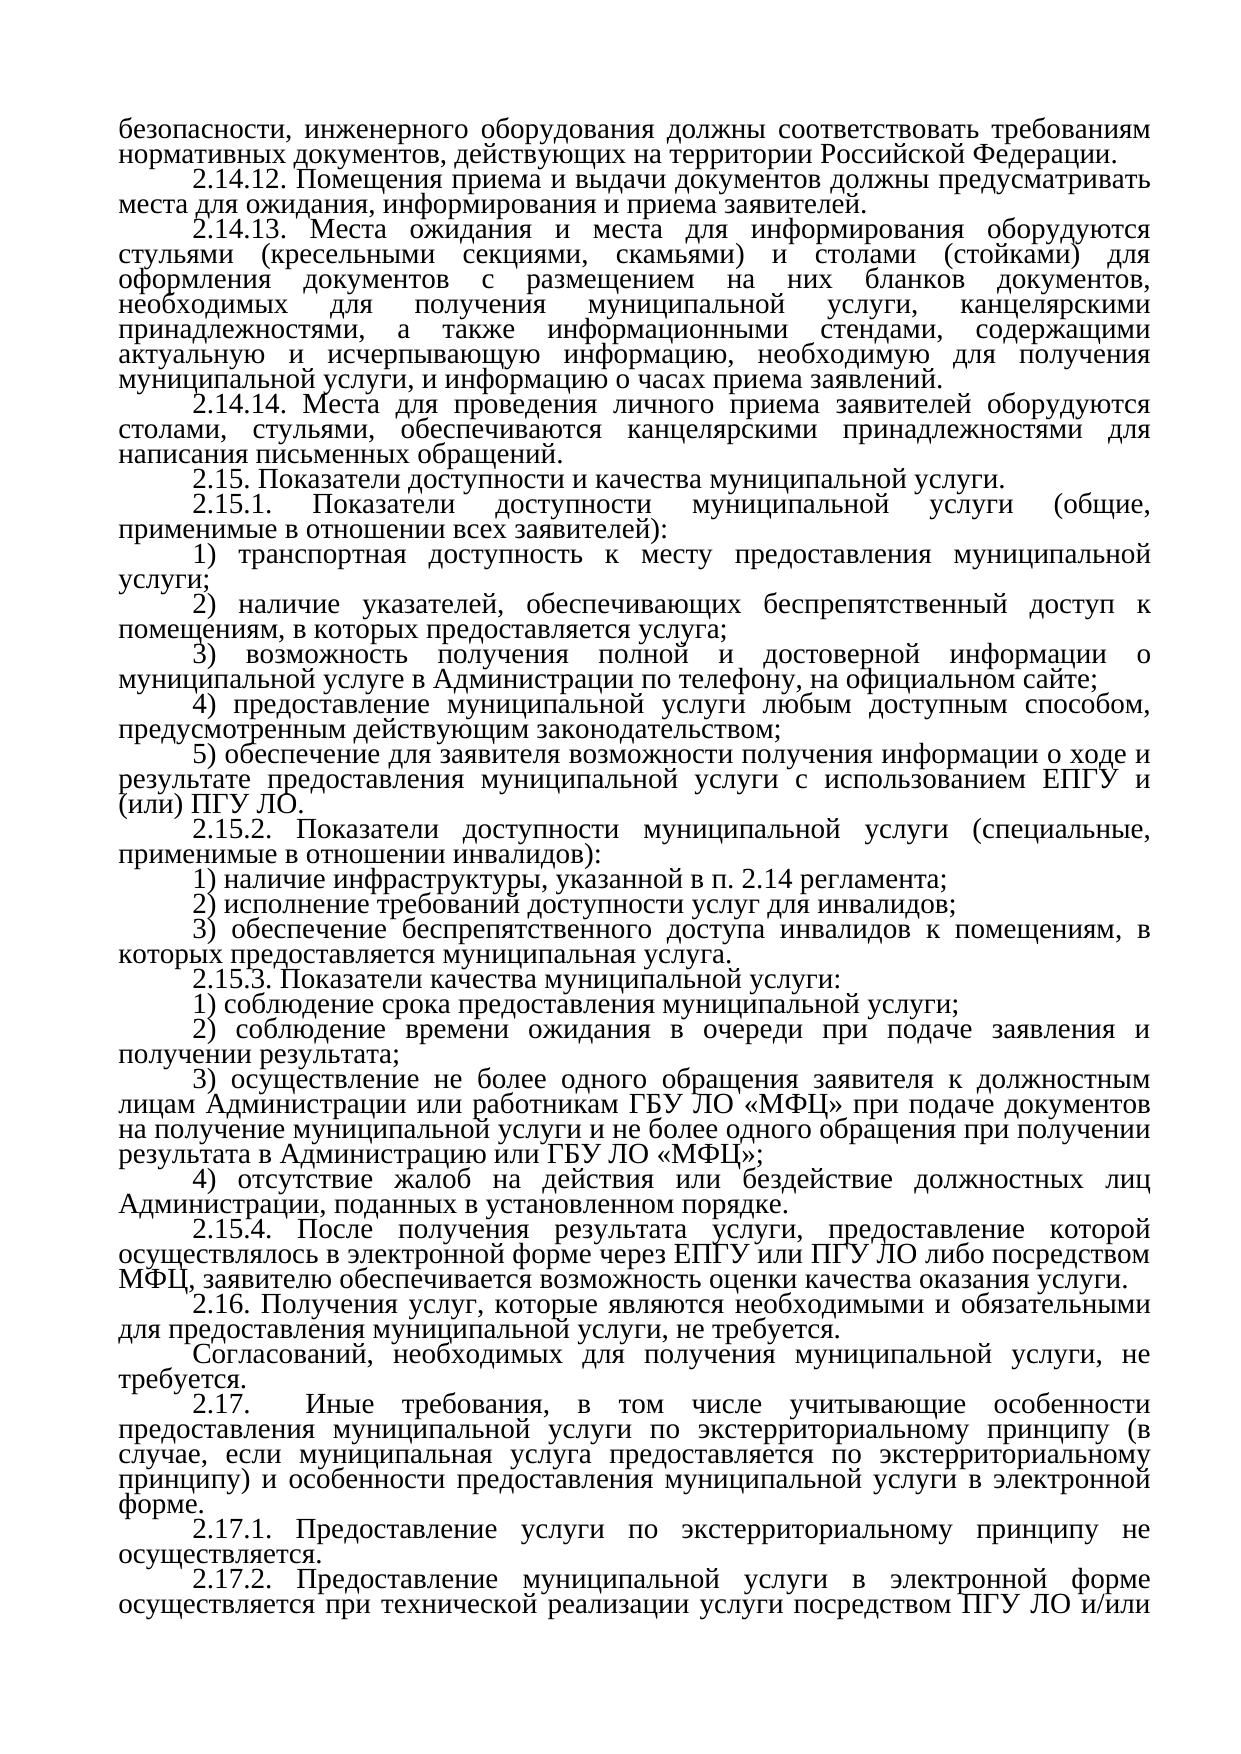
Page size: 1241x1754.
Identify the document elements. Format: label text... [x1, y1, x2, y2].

text 2) исполнение требований доступности услуг для инвалидов; [118, 893, 1152, 918]
text 1) транспортная доступность к месту предоставления муниципальной услуги; [118, 543, 1152, 593]
text 2.15. Показатели доступности и качества муниципальной услуги. [118, 468, 1152, 493]
text 2.17. Иные требования, в том числе учитывающие особенности предоставления муниципальной услуги по экстерриториальному принципу (в случае, если муниципальная услуга предоставляется по экстерриториальному принципу) и особенности предоставления муниципальной услуги в электронной форме. [118, 1393, 1152, 1518]
text 3) осуществление не более одного обращения заявителя к должностным лицам Администрации или работникам ГБУ ЛО «МФЦ» при подаче документов на получение муниципальной услуги и не более одного обращения при получении результата в Администрацию или ГБУ ЛО «МФЦ»; [118, 1068, 1152, 1168]
text 5) обеспечение для заявителя возможности получения информации о ходе и результате предоставления муниципальной услуги с использованием ЕПГУ и (или) ПГУ ЛО. [118, 743, 1152, 818]
text 2.15.4. После получения результата услуги, предоставление которой осуществлялось в электронной форме через ЕПГУ или ПГУ ЛО либо посредством МФЦ, заявителю обеспечивается возможность оценки качества оказания услуги. [118, 1218, 1152, 1293]
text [118, 118, 1152, 168]
text 1) соблюдение срока предоставления муниципальной услуги; [118, 993, 1152, 1018]
text Согласований, необходимых для получения муниципальной услуги, не требуется. [118, 1343, 1152, 1393]
text 2.14.14. Места для проведения личного приема заявителей оборудуются столами, стульями, обеспечиваются канцелярскими принадлежностями для написания письменных обращений. [118, 393, 1152, 468]
text 3) возможность получения полной и достоверной информации о муниципальной услуге в Администрации по телефону, на официальном сайте; [118, 643, 1152, 693]
text 2.15.2. Показатели доступности муниципальной услуги (специальные, применимые в отношении инвалидов): [118, 818, 1152, 868]
text 2.14.12. Помещения приема и выдачи документов должны предусматривать места для ожидания, информирования и приема заявителей. [118, 168, 1152, 218]
text 2.16. Получения услуг, которые являются необходимыми и обязательными для предоставления муниципальной услуги, не требуется. [118, 1293, 1152, 1343]
text 2.15.3. Показатели качества муниципальной услуги: [118, 968, 1152, 993]
text 2.14.13. Места ожидания и места для информирования оборудуются стульями (кресельными секциями, скамьями) и столами (стойками) для оформления документов с размещением на них бланков документов, необходимых для получения муниципальной услуги, канцелярскими принадлежностями, а также информационными стендами, содержащими актуальную и исчерпывающую информацию, необходимую для получения муниципальной услуги, и информацию о часах приема заявлений. [118, 218, 1152, 393]
text 4) предоставление муниципальной услуги любым доступным способом, предусмотренным действующим законодательством; [118, 693, 1152, 743]
text 1) наличие инфраструктуры, указанной в п. 2.14 регламента; [118, 868, 372, 893]
text 3) обеспечение беспрепятственного доступа инвалидов к помещениям, в которых предоставляется муниципальная услуга. [118, 918, 1152, 968]
text 2.17.1. Предоставление услуги по экстерриториальному принципу не осуществляется. [118, 1518, 1152, 1568]
text 1) наличие инфраструктуры, указанной в п. 2.14 регламента; [375, 868, 1152, 893]
text 2.15.1. Показатели доступности муниципальной услуги (общие, применимые в отношении всех заявителей): [118, 493, 1152, 543]
text 4) отсутствие жалоб на действия или бездействие должностных лиц Администрации, поданных в установленном порядке. [118, 1168, 1152, 1218]
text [118, 1568, 1152, 1618]
text 2) наличие указателей, обеспечивающих беспрепятственный доступ к помещениям, в которых предоставляется услуга; [118, 593, 1152, 643]
text 2) соблюдение времени ожидания в очереди при подаче заявления и получении результата; [118, 1018, 1152, 1068]
